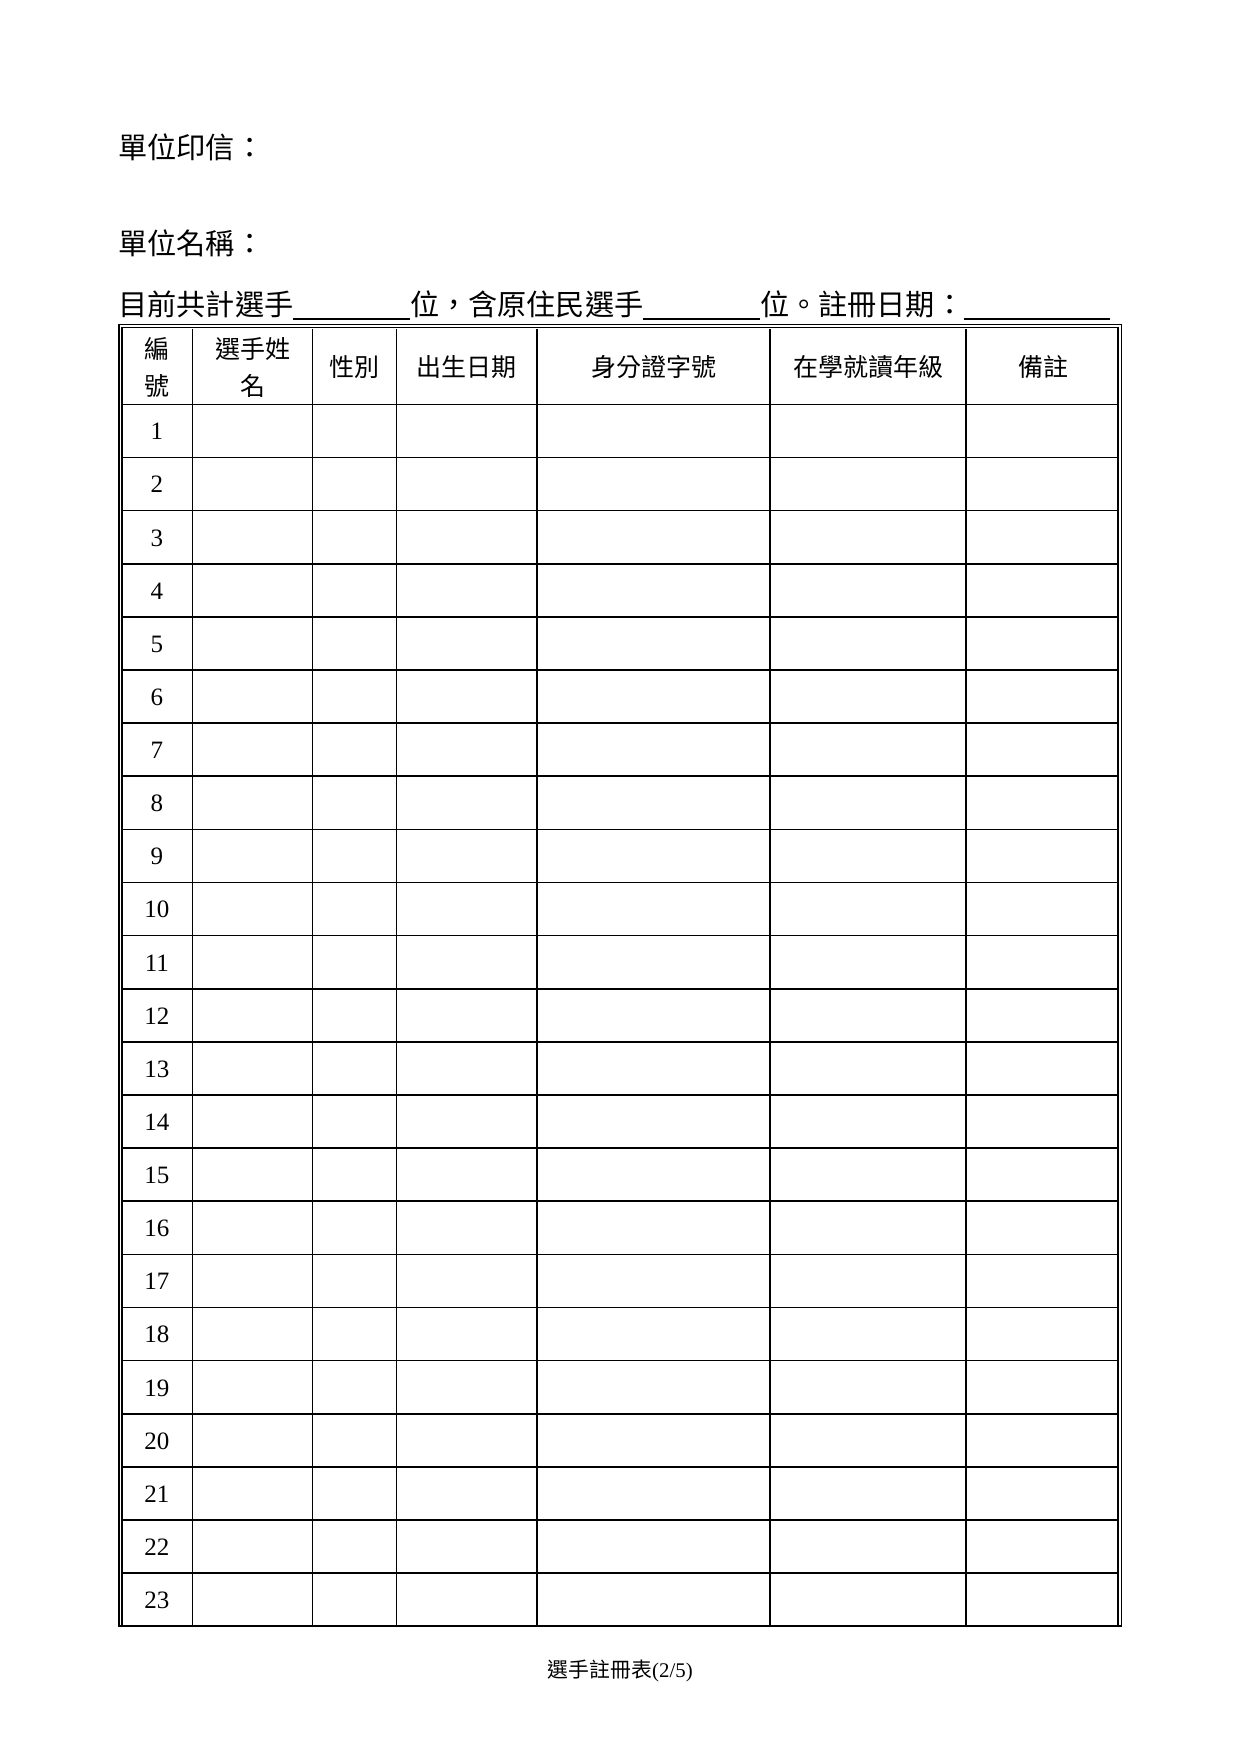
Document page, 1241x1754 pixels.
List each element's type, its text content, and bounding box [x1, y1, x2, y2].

table_cell [771, 1255, 965, 1307]
table_cell [771, 1415, 965, 1466]
table_cell [313, 1043, 396, 1094]
table_cell [538, 618, 769, 669]
table_cell [771, 830, 965, 882]
table_cell [967, 777, 1117, 828]
table_cell [193, 458, 312, 510]
table_cell [313, 724, 396, 775]
table_cell [397, 1202, 536, 1253]
table_cell [313, 990, 396, 1041]
table_cell [771, 724, 965, 775]
table_cell 21 [123, 1468, 192, 1519]
table_cell [397, 618, 536, 669]
table_cell [397, 1096, 536, 1147]
table_cell [193, 565, 312, 616]
table_cell [397, 1521, 536, 1572]
table_cell 18 [123, 1308, 192, 1360]
table_cell [967, 1255, 1117, 1307]
table_cell [397, 1149, 536, 1200]
table_cell [771, 405, 965, 457]
table_cell [397, 1574, 536, 1625]
table_cell [538, 1574, 769, 1625]
table_cell 3 [123, 511, 192, 563]
table_header 選手姓名 [193, 328, 312, 403]
table_cell [967, 1149, 1117, 1200]
table_cell [313, 511, 396, 563]
table_cell 22 [123, 1521, 192, 1572]
table_cell [771, 777, 965, 828]
table_header 備註 [967, 328, 1117, 403]
table_cell 20 [123, 1415, 192, 1466]
table_cell [538, 1149, 769, 1200]
table_cell [538, 565, 769, 616]
table_cell 17 [123, 1255, 192, 1307]
table_cell [538, 724, 769, 775]
table_cell [397, 1043, 536, 1094]
table_cell [397, 1308, 536, 1360]
table_cell [967, 1308, 1117, 1360]
table_cell [967, 1574, 1117, 1625]
table_cell [771, 565, 965, 616]
table_cell [771, 1149, 965, 1200]
table_cell [193, 1202, 312, 1253]
table_cell [193, 1415, 312, 1466]
table_cell [397, 1361, 536, 1413]
table_cell [397, 936, 536, 988]
table_cell [538, 777, 769, 828]
table_cell [967, 1468, 1117, 1519]
table_cell [397, 1255, 536, 1307]
table_cell [538, 830, 769, 882]
table_cell [193, 511, 312, 563]
table_header 性別 [313, 328, 396, 403]
table_cell [771, 671, 965, 722]
table_cell [397, 883, 536, 935]
text 目前共計選手 位，含原住民選手 位。註冊日期： [118, 281, 1122, 324]
table_cell [967, 1521, 1117, 1572]
table_cell [313, 1096, 396, 1147]
table_cell [193, 990, 312, 1041]
table_cell 19 [123, 1361, 192, 1413]
table_cell [193, 1308, 312, 1360]
table_cell [538, 1043, 769, 1094]
table_cell [397, 830, 536, 882]
table_cell [193, 936, 312, 988]
table_cell [313, 777, 396, 828]
table_cell 15 [123, 1149, 192, 1200]
table_cell [771, 1521, 965, 1572]
table_cell 2 [123, 458, 192, 510]
table_cell [193, 777, 312, 828]
table_cell [967, 936, 1117, 988]
table_cell [313, 565, 396, 616]
table_cell 14 [123, 1096, 192, 1147]
table_cell 23 [123, 1574, 192, 1625]
table_cell [193, 1468, 312, 1519]
table_cell [967, 405, 1117, 457]
table_cell [967, 1415, 1117, 1466]
table_cell [771, 936, 965, 988]
table_header 出生日期 [397, 328, 537, 403]
table_cell 10 [123, 883, 192, 935]
table_cell [313, 618, 396, 669]
table_cell [771, 618, 965, 669]
table_cell [397, 511, 536, 563]
table_cell [397, 458, 536, 510]
table_cell 11 [123, 936, 192, 988]
table_cell [313, 405, 396, 457]
table_cell 6 [123, 671, 192, 722]
table_cell [967, 883, 1117, 935]
table_cell [967, 618, 1117, 669]
table_cell [313, 1361, 396, 1413]
table_cell [967, 565, 1117, 616]
table_cell [771, 1043, 965, 1094]
table_cell [193, 1149, 312, 1200]
table_cell [313, 1521, 396, 1572]
table_cell [538, 1255, 769, 1307]
table_cell [313, 458, 396, 510]
table_cell 16 [123, 1202, 192, 1253]
table_cell 4 [123, 565, 192, 616]
table_cell [193, 1043, 312, 1094]
table_cell [193, 671, 312, 722]
table_cell [313, 830, 396, 882]
table_cell [313, 1255, 396, 1307]
table_cell [538, 1468, 769, 1519]
table_cell [771, 458, 965, 510]
table_cell [313, 671, 396, 722]
table_cell 7 [123, 724, 192, 775]
table_cell [967, 1202, 1117, 1253]
table_cell [397, 405, 536, 457]
table_cell 12 [123, 990, 192, 1041]
table_cell [193, 618, 312, 669]
table_cell [313, 1574, 396, 1625]
table_header 身分證字號 [538, 328, 770, 403]
table_cell [538, 671, 769, 722]
table_cell [313, 883, 396, 935]
table_cell [193, 405, 312, 457]
table_cell [967, 671, 1117, 722]
table_cell 1 [123, 405, 192, 457]
table_cell [397, 1468, 536, 1519]
table_cell [397, 990, 536, 1041]
table_cell [313, 1468, 396, 1519]
table_cell [771, 1202, 965, 1253]
text 單位印信： [118, 108, 1122, 183]
table_cell 13 [123, 1043, 192, 1094]
table_cell [538, 1096, 769, 1147]
table_cell [967, 1361, 1117, 1413]
table_cell [538, 458, 769, 510]
table_cell [313, 1415, 396, 1466]
table_header 在學就讀年級 [771, 328, 966, 403]
table_cell [967, 830, 1117, 882]
table_cell [771, 990, 965, 1041]
table_cell [967, 511, 1117, 563]
table_cell [967, 724, 1117, 775]
table_cell [538, 1415, 769, 1466]
table_cell [538, 405, 769, 457]
table_cell [538, 883, 769, 935]
text 單位名稱： [118, 220, 1122, 263]
table_cell [397, 777, 536, 828]
table_cell [397, 565, 536, 616]
table_cell [967, 1043, 1117, 1094]
table_cell [967, 458, 1117, 510]
table_cell [193, 1574, 312, 1625]
table_cell [771, 1308, 965, 1360]
table_cell [967, 990, 1117, 1041]
table_cell [771, 1361, 965, 1413]
table_cell [538, 936, 769, 988]
table_cell [193, 1096, 312, 1147]
table_cell [771, 883, 965, 935]
table_cell [313, 1202, 396, 1253]
table_cell [771, 1096, 965, 1147]
table_cell [771, 1574, 965, 1625]
table_cell [397, 724, 536, 775]
table_cell [313, 936, 396, 988]
table_cell [538, 1361, 769, 1413]
table_header 編號 [123, 328, 192, 403]
table_cell [193, 1255, 312, 1307]
table_cell [538, 990, 769, 1041]
table_cell [538, 1308, 769, 1360]
table_cell [538, 1202, 769, 1253]
table_cell [538, 511, 769, 563]
table_cell [397, 671, 536, 722]
table_cell 5 [123, 618, 192, 669]
table_cell [193, 883, 312, 935]
table_cell [967, 1096, 1117, 1147]
table_cell [193, 1521, 312, 1572]
table_cell [538, 1521, 769, 1572]
table_cell [193, 830, 312, 882]
table_cell 8 [123, 777, 192, 828]
table_cell 9 [123, 830, 192, 882]
table_cell [771, 1468, 965, 1519]
table_cell [771, 511, 965, 563]
table_cell [193, 724, 312, 775]
table_cell [313, 1308, 396, 1360]
table_cell [313, 1149, 396, 1200]
table_cell [397, 1415, 536, 1466]
table_cell [193, 1361, 312, 1413]
